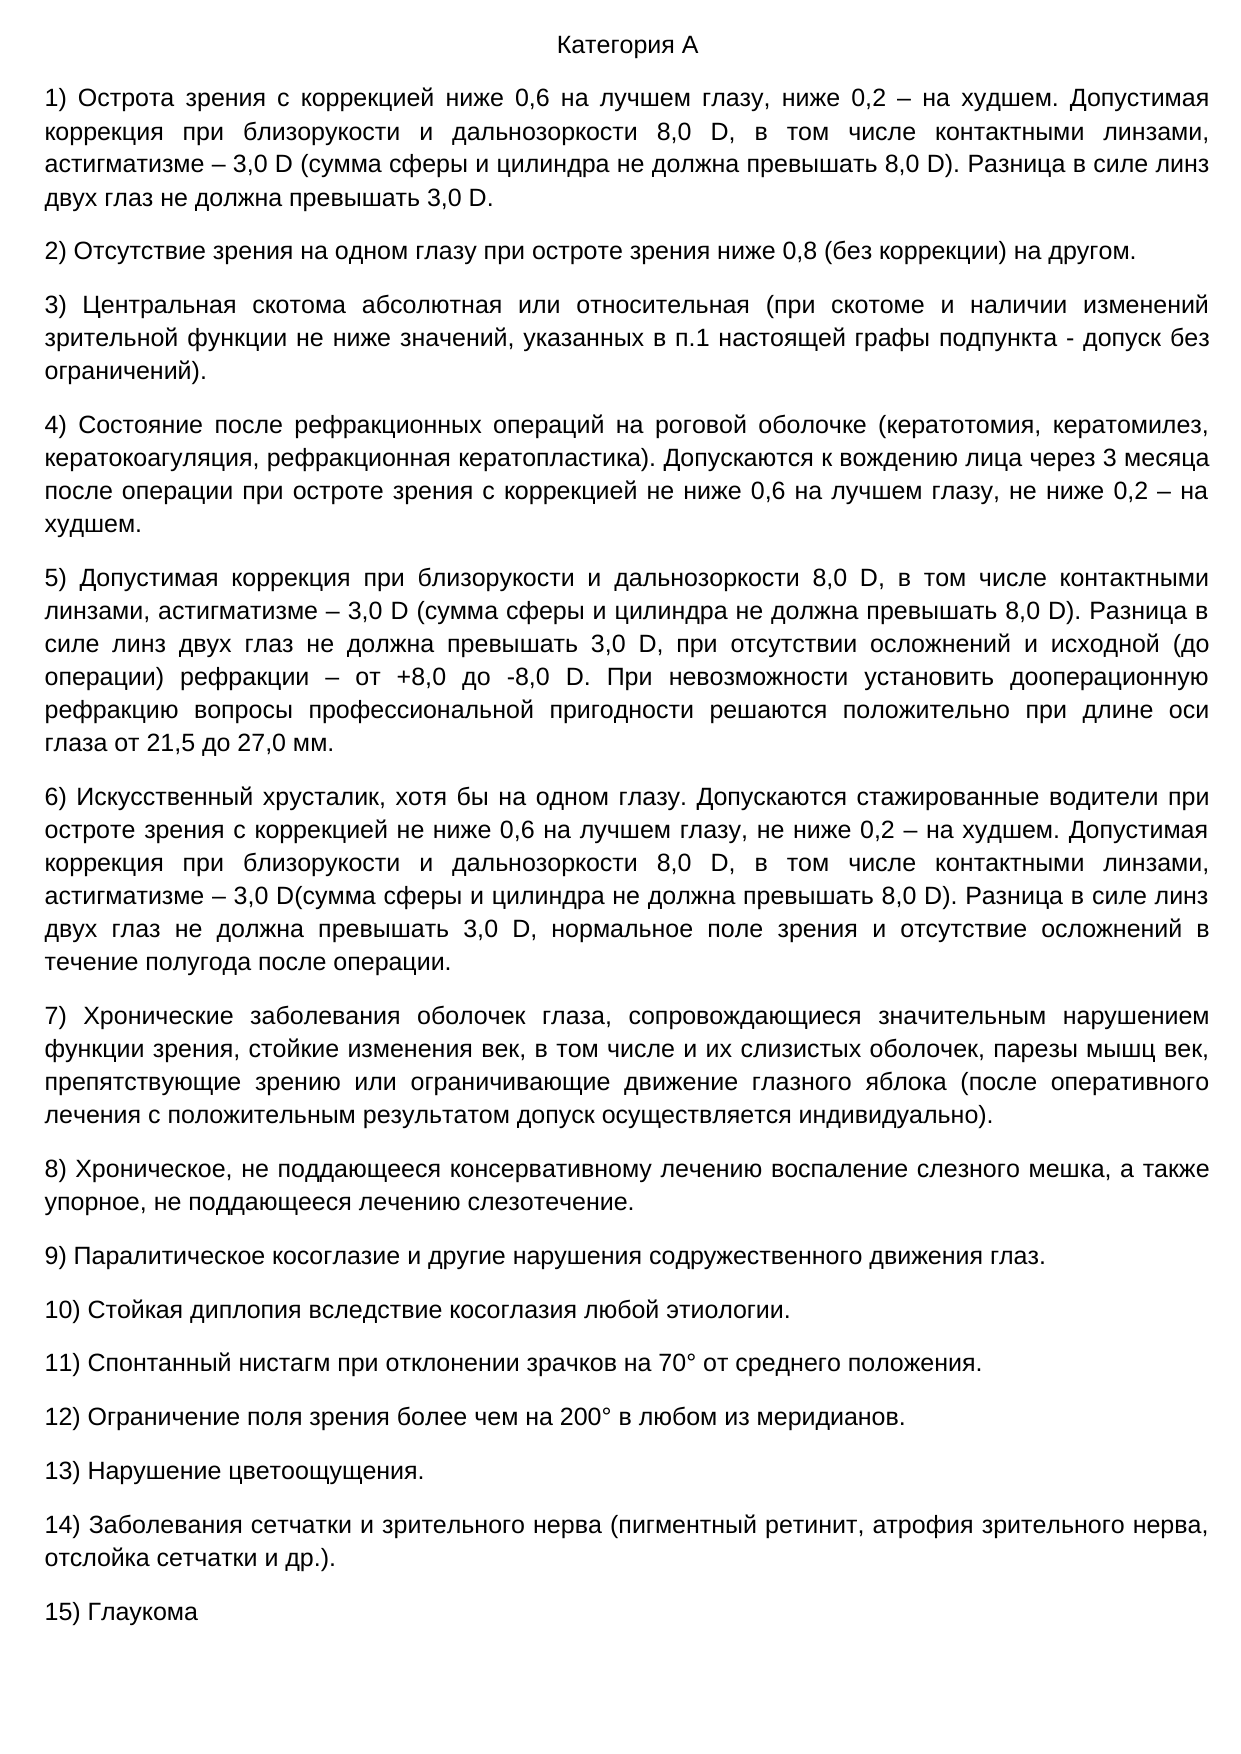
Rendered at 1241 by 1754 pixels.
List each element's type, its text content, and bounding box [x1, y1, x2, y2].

text 9) Паралитическое косоглазие и другие нарушения содружественного движения глаз. [44, 1241, 1211, 1269]
text 14) Заболевания сетчатки и зрительного нерва (пигментный ретинит, атрофия зрительного нерва, отслойка сетчатки и др.). [44, 1510, 1211, 1572]
text 12) Ограничение поля зрения более чем на 200° в любом из меридианов. [44, 1402, 1211, 1431]
text 4) Состояние после рефракционных операций на роговой оболочке (кератотомия, кератомилез, кератокоагуляция, рефракционная кератопластика). Допускаются к вождению лица через 3 месяца после операции при остроте зрения с коррекцией не ниже 0,6 на лучшем глазу, не ниже 0,2 – на худшем. [44, 410, 1211, 538]
text 1) Острота зрения с коррекцией ниже 0,6 на лучшем глазу, ниже 0,2 – на худшем. Допустимая коррекция при близорукости и дальнозоркости 8,0 D, в том числе контактными линзами, астигматизме – 3,0 D (сумма сферы и цилиндра не должна превышать 8,0 D). Разница в силе линз двух глаз не должна превышать 3,0 D. [44, 83, 1211, 211]
text Категория А [44, 29, 1211, 58]
text 15) Глаукома [44, 1597, 1211, 1626]
text 10) Стойкая диплопия вследствие косоглазия любой этиологии. [44, 1294, 1211, 1323]
text 2) Отсутствие зрения на одном глазу при остроте зрения ниже 0,8 (без коррекции) на другом. [44, 236, 1211, 265]
text 7) Хронические заболевания оболочек глаза, сопровождающиеся значительным нарушением функции зрения, стойкие изменения век, в том числе и их слизистых оболочек, парезы мышц век, препятствующие зрению или ограничивающие движение глазного яблока (после оперативного лечения с положительным результатом допуск осуществляется индивидуально). [44, 1001, 1211, 1129]
text 13) Нарушение цветоощущения. [44, 1456, 1211, 1485]
text 5) Допустимая коррекция при близорукости и дальнозоркости 8,0 D, в том числе контактными линзами, астигматизме – 3,0 D (сумма сферы и цилиндра не должна превышать 8,0 D). Разница в силе линз двух глаз не должна превышать 3,0 D, при отсутствии осложнений и исходной (до операции) рефракции – от +8,0 до -8,0 D. При невозможности установить дооперационную рефракцию вопросы профессиональной пригодности решаются положительно при длине оси глаза от 21,5 до 27,0 мм. [44, 563, 1211, 757]
text 8) Хроническое, не поддающееся консервативному лечению воспаление слезного мешка, а также упорное, не поддающееся лечению слезотечение. [44, 1154, 1211, 1216]
text 6) Искусственный хрусталик, хотя бы на одном глазу. Допускаются стажированные водители при остроте зрения с коррекцией не ниже 0,6 на лучшем глазу, не ниже 0,2 – на худшем. Допустимая коррекция при близорукости и дальнозоркости 8,0 D, в том числе контактными линзами, астигматизме – 3,0 D(сумма сферы и цилиндра не должна превышать 8,0 D). Разница в силе линз двух глаз не должна превышать 3,0 D, нормальное поле зрения и отсутствие осложнений в течение полугода после операции. [44, 782, 1211, 976]
text 3) Центральная скотома абсолютная или относительная (при скотоме и наличии изменений зрительной функции не ниже значений, указанных в п.1 настоящей графы подпункта - допуск без ограничений). [44, 290, 1211, 385]
text 11) Спонтанный нистагм при отклонении зрачков на 70° от среднего положения. [44, 1348, 1211, 1377]
